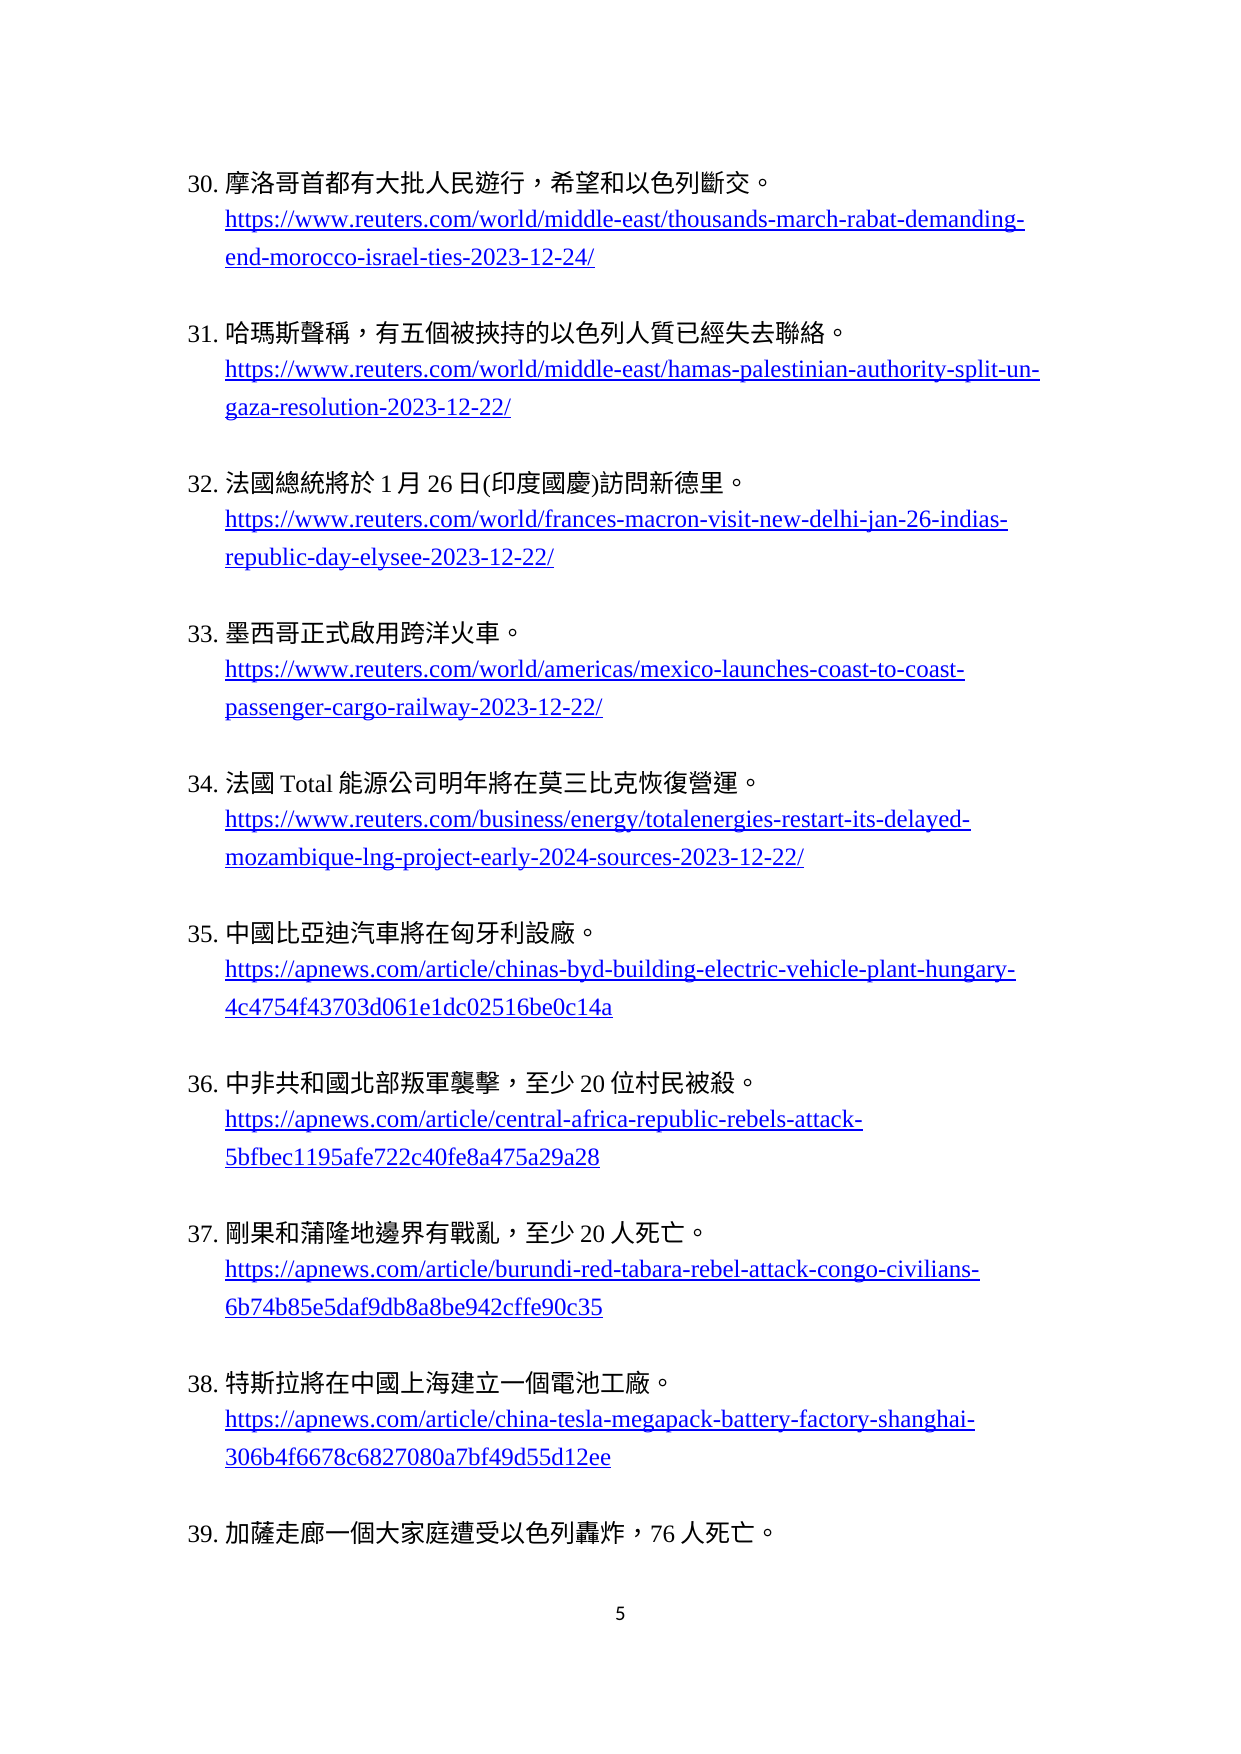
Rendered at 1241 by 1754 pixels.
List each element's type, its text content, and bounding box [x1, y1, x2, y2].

list 剛果和蒲隆地邊界有戰亂，至少20人死亡。 [187, 1212, 1053, 1250]
list 法國總統將於1月26日(印度國慶)訪問新德里。 [187, 462, 1053, 500]
list 加薩走廊一個大家庭遭受以色列轟炸，76人死亡。 [187, 1512, 1053, 1550]
list 哈瑪斯聲稱，有五個被挾持的以色列人質已經失去聯絡。 [187, 312, 1053, 350]
list https://www.reuters.com/world/americas/mexico-launches-coast-to-coast-passenger-cargo-railway-2023-12-22/ [225, 650, 1053, 725]
list https://apnews.com/article/china-tesla-megapack-battery-factory-shanghai-306b4f6678c6827080a7bf49d55d12ee [225, 1400, 1053, 1475]
list 墨西哥正式啟用跨洋火車。 [187, 612, 1053, 650]
list https://www.reuters.com/world/middle-east/thousands-march-rabat-demanding-end-morocco-israel-ties-2023-12-24/ [225, 200, 1053, 275]
list https://apnews.com/article/chinas-byd-building-electric-vehicle-plant-hungary-4c4754f43703d061e1dc02516be0c14a [225, 950, 1053, 1025]
list https://apnews.com/article/burundi-red-tabara-rebel-attack-congo-civilians-6b74b85e5daf9db8a8be942cffe90c35 [225, 1250, 1053, 1325]
list https://www.reuters.com/world/middle-east/hamas-palestinian-authority-split-un-gaza-resolution-2023-12-22/ [225, 350, 1053, 425]
list 中非共和國北部叛軍襲擊，至少20位村民被殺。 [187, 1062, 1053, 1100]
list https://www.reuters.com/business/energy/totalenergies-restart-its-delayed-mozambique-lng-project-early-2024-sources-2023-12-22/ [225, 800, 1053, 875]
list https://apnews.com/article/central-africa-republic-rebels-attack-5bfbec1195afe722c40fe8a475a29a28 [225, 1100, 1053, 1175]
list 中國比亞迪汽車將在匈牙利設廠。 [187, 912, 1053, 950]
list https://www.reuters.com/world/frances-macron-visit-new-delhi-jan-26-indias-republic-day-elysee-2023-12-22/ [225, 500, 1053, 575]
list 摩洛哥首都有大批人民遊行，希望和以色列斷交。 [187, 162, 1053, 200]
list 特斯拉將在中國上海建立一個電池工廠。 [187, 1362, 1053, 1400]
list 法國Total能源公司明年將在莫三比克恢復營運。 [187, 762, 1053, 800]
